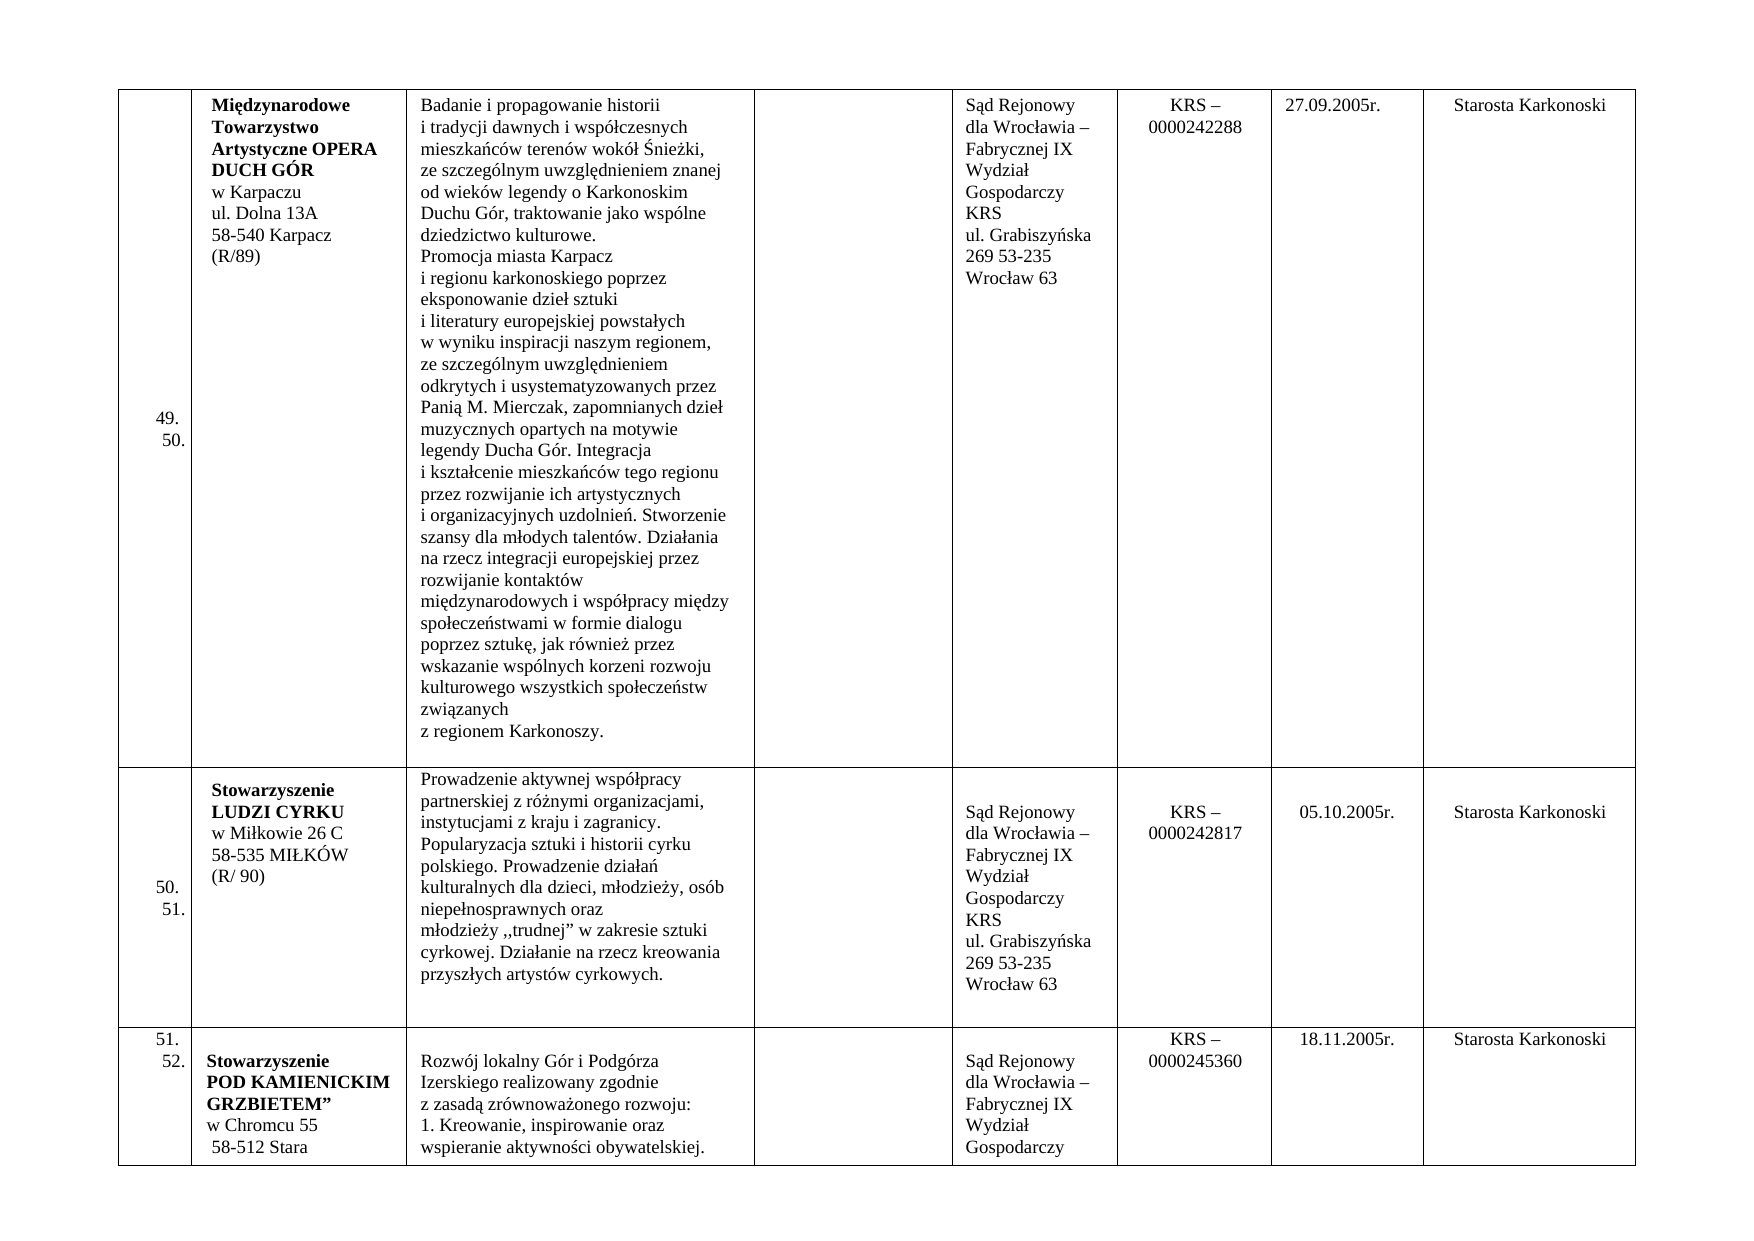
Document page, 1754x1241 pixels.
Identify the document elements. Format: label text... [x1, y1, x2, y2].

table_cell 18.11.2005r. [1272, 1028, 1423, 1165]
table_cell [755, 768, 952, 1027]
table_cell [755, 1028, 952, 1165]
table_cell KRS – 0000242817 [1118, 768, 1271, 1027]
table_cell Stowarzyszenie LUDZI CYRKU w Miłkowie 26 C 58-535 MIŁKÓW (R/ 90) [192, 768, 406, 1027]
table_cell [407, 1028, 754, 1165]
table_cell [953, 1028, 1117, 1165]
table_cell [755, 90, 952, 767]
table_cell 51. [119, 768, 191, 1027]
table_cell Starosta Karkonoski [1424, 90, 1635, 767]
table_cell Sąd Rejonowy dla Wrocławia – Fabrycznej IX Wydział Gospodarczy KRS ul. Grabiszyńska 269 53-235 Wrocław 63 [953, 768, 1117, 1027]
table_cell 05.10.2005r. [1272, 768, 1423, 1027]
table_cell Prowadzenie aktywnej współpracy partnerskiej z różnymi organizacjami, instytucjami z kraju i zagranicy. Popularyzacja sztuki i historii cyrku polskiego. Prowadzenie działań kulturalnych dla dzieci, młodzieży, osób niepełnosprawnych oraz młodzieży ,,trudnej” w zakresie sztuki cyrkowej. Działanie na rzecz kreowania przyszłych artystów cyrkowych. [407, 768, 754, 1027]
table_cell KRS – 0000242288 [1118, 90, 1271, 767]
table_cell KRS – 0000245360 [1118, 1028, 1271, 1165]
table_cell Starosta Karkonoski [1424, 1028, 1635, 1165]
table_cell 27.09.2005r. [1272, 90, 1423, 767]
table_cell Międzynarodowe Towarzystwo Artystyczne OPERA DUCH GÓR w Karpaczu ul. Dolna 13A 58-540 Karpacz (R/89) [192, 90, 406, 767]
table_cell 50. [119, 90, 191, 767]
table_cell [192, 1028, 406, 1165]
table_cell Badanie i propagowanie historii i tradycji dawnych i współczesnych mieszkańców terenów wokół Śnieżki, ze szczególnym uwzględnieniem znanej od wieków legendy o Karkonoskim Duchu Gór, traktowanie jako wspólne dziedzictwo kulturowe. Promocja miasta Karpacz i regionu karkonoskiego poprzez eksponowanie dzieł sztuki i literatury europejskiej powstałych w wyniku inspiracji naszym regionem, ze szczególnym uwzględnieniem odkrytych i usystematyzowanych przez Panią M. Mierczak, zapomnianych dzieł muzycznych opartych na motywie legendy Ducha Gór. Integracja i kształcenie mieszkańców tego regionu przez rozwijanie ich artystycznych i organizacyjnych uzdolnień. Stworzenie szansy dla młodych talentów. Działania na rzecz integracji europejskiej przez rozwijanie kontaktów międzynarodowych i współpracy między społeczeństwami w formie dialogu poprzez sztukę, jak również przez wskazanie wspólnych korzeni rozwoju kulturowego wszystkich społeczeństw związanych z regionem Karkonoszy. [407, 90, 754, 767]
table_cell Starosta Karkonoski [1424, 768, 1635, 1027]
table_cell Sąd Rejonowy dla Wrocławia – Fabrycznej IX Wydział Gospodarczy KRS ul. Grabiszyńska 269 53-235 Wrocław 63 [953, 90, 1117, 767]
table_cell 52. [119, 1028, 191, 1165]
